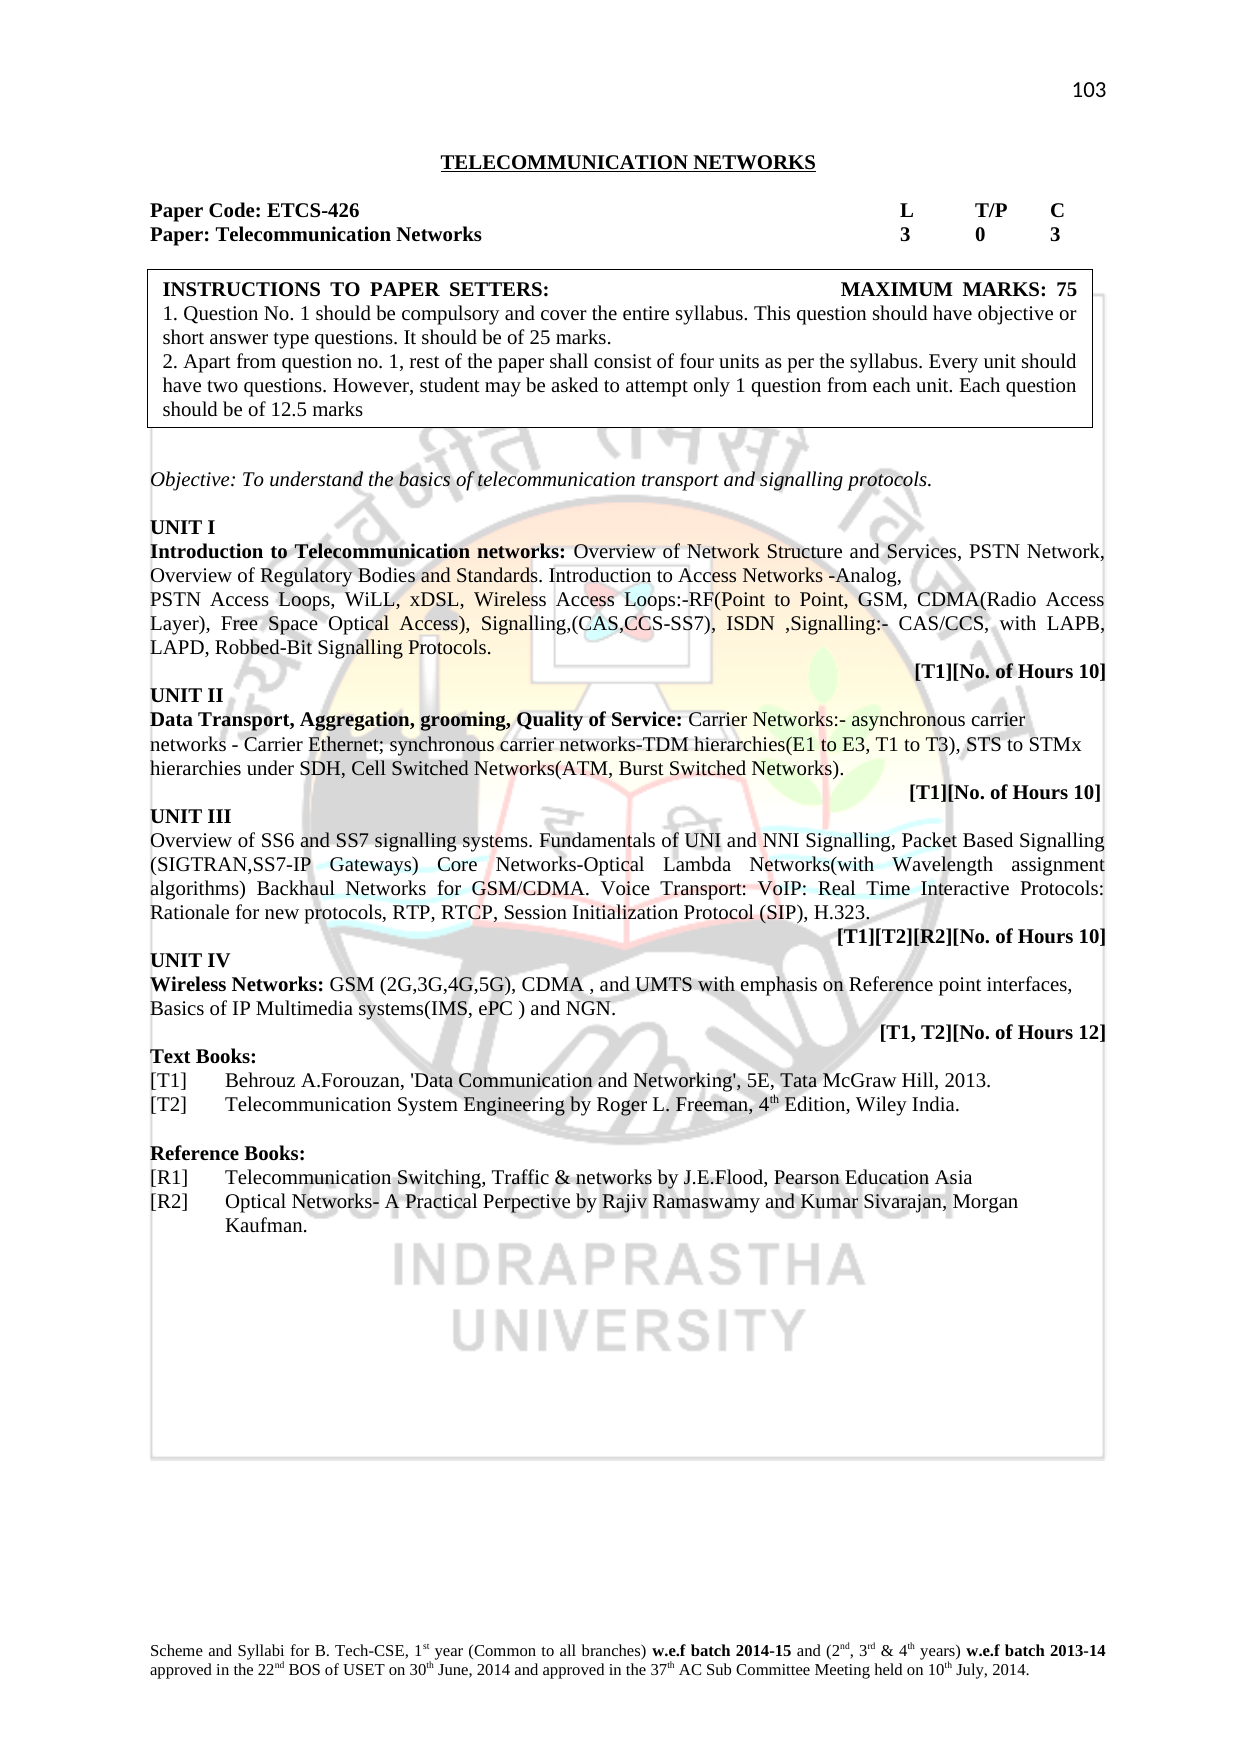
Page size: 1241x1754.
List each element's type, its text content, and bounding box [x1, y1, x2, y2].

text Paper Code: ETCS-426 L T/P C Paper: Telecommunication Networks 3 0 3 [150, 198, 1106, 246]
text UNIT III [150, 804, 1106, 828]
text [T1][No. of Hours 10] [150, 779, 1106, 804]
text [T1][No. of Hours 10] [150, 659, 1106, 683]
text Introduction to Telecommunication networks: Overview of Network Structure and Services, PSTN Network, Overview of Regulatory Bodies and Standards. Introduction to Access Networks -Analog, [150, 539, 1106, 587]
text [T1, T2][No. of Hours 12] [150, 1020, 1106, 1044]
text UNIT I [150, 491, 1106, 539]
text Data Transport, Aggregation, grooming, Quality of Service: Carrier Networks:- asynchronous carrier networks - Carrier Ethernet; synchronous carrier networks-TDM hierarchies(E1 to E3, T1 to T3), STS to STMx hierarchies under SDH, Cell Switched Networks(ATM, Burst Switched Networks). [150, 707, 1106, 779]
text Objective: To understand the basics of telecommunication transport and signalling protocols. [150, 467, 1106, 491]
text [R1] Telecommunication Switching, Traffic & networks by J.E.Flood, Pearson Education Asia [R2] Optical Networks- A Practical Perpective by Rajiv Ramaswamy and Kumar Sivarajan, Morgan [150, 1164, 1106, 1213]
text Kaufman. [150, 1213, 1106, 1265]
text PSTN Access Loops, WiLL, xDSL, Wireless Access Loops:-RF(Point to Point, GSM, CDMA(Radio Access Layer), Free Space Optical Access), Signalling,(CAS,CCS-SS7), ISDN ,Signalling:- CAS/CCS, with LAPB, LAPD, Robbed-Bit Signalling Protocols. [150, 587, 1106, 659]
text Text Books: [150, 1044, 1106, 1068]
text [T1] Behrouz A.Forouzan, 'Data Communication and Networking', 5E, Tata McGraw Hill, 2013. [T2] Telecommunication System Engineering by Roger L. Freeman, 4th Edition, Wiley India. Reference Books: [150, 1068, 1106, 1164]
text UNIT II [150, 683, 1106, 707]
text Overview of SS6 and SS7 signalling systems. Fundamentals of UNI and NNI Signalling, Packet Based Signalling (SIGTRAN,SS7-IP Gateways) Core Networks-Optical Lambda Networks(with Wavelength assignment algorithms) Backhaul Networks for GSM/CDMA. Voice Transport: VoIP: Real Time Interactive Protocols: Rationale for new protocols, RTP, RTCP, Session Initialization Protocol (SIP), H.323. [150, 828, 1106, 924]
text [T1][T2][R2][No. of Hours 10] [150, 924, 1106, 948]
text TELECOMMUNICATION NETWORKS [150, 150, 1106, 174]
text UNIT IV Wireless Networks: GSM (2G,3G,4G,5G), CDMA , and UMTS with emphasis on Reference point interfaces, Basics of IP Multimedia systems(IMS, ePC ) and NGN. [150, 948, 1106, 1020]
